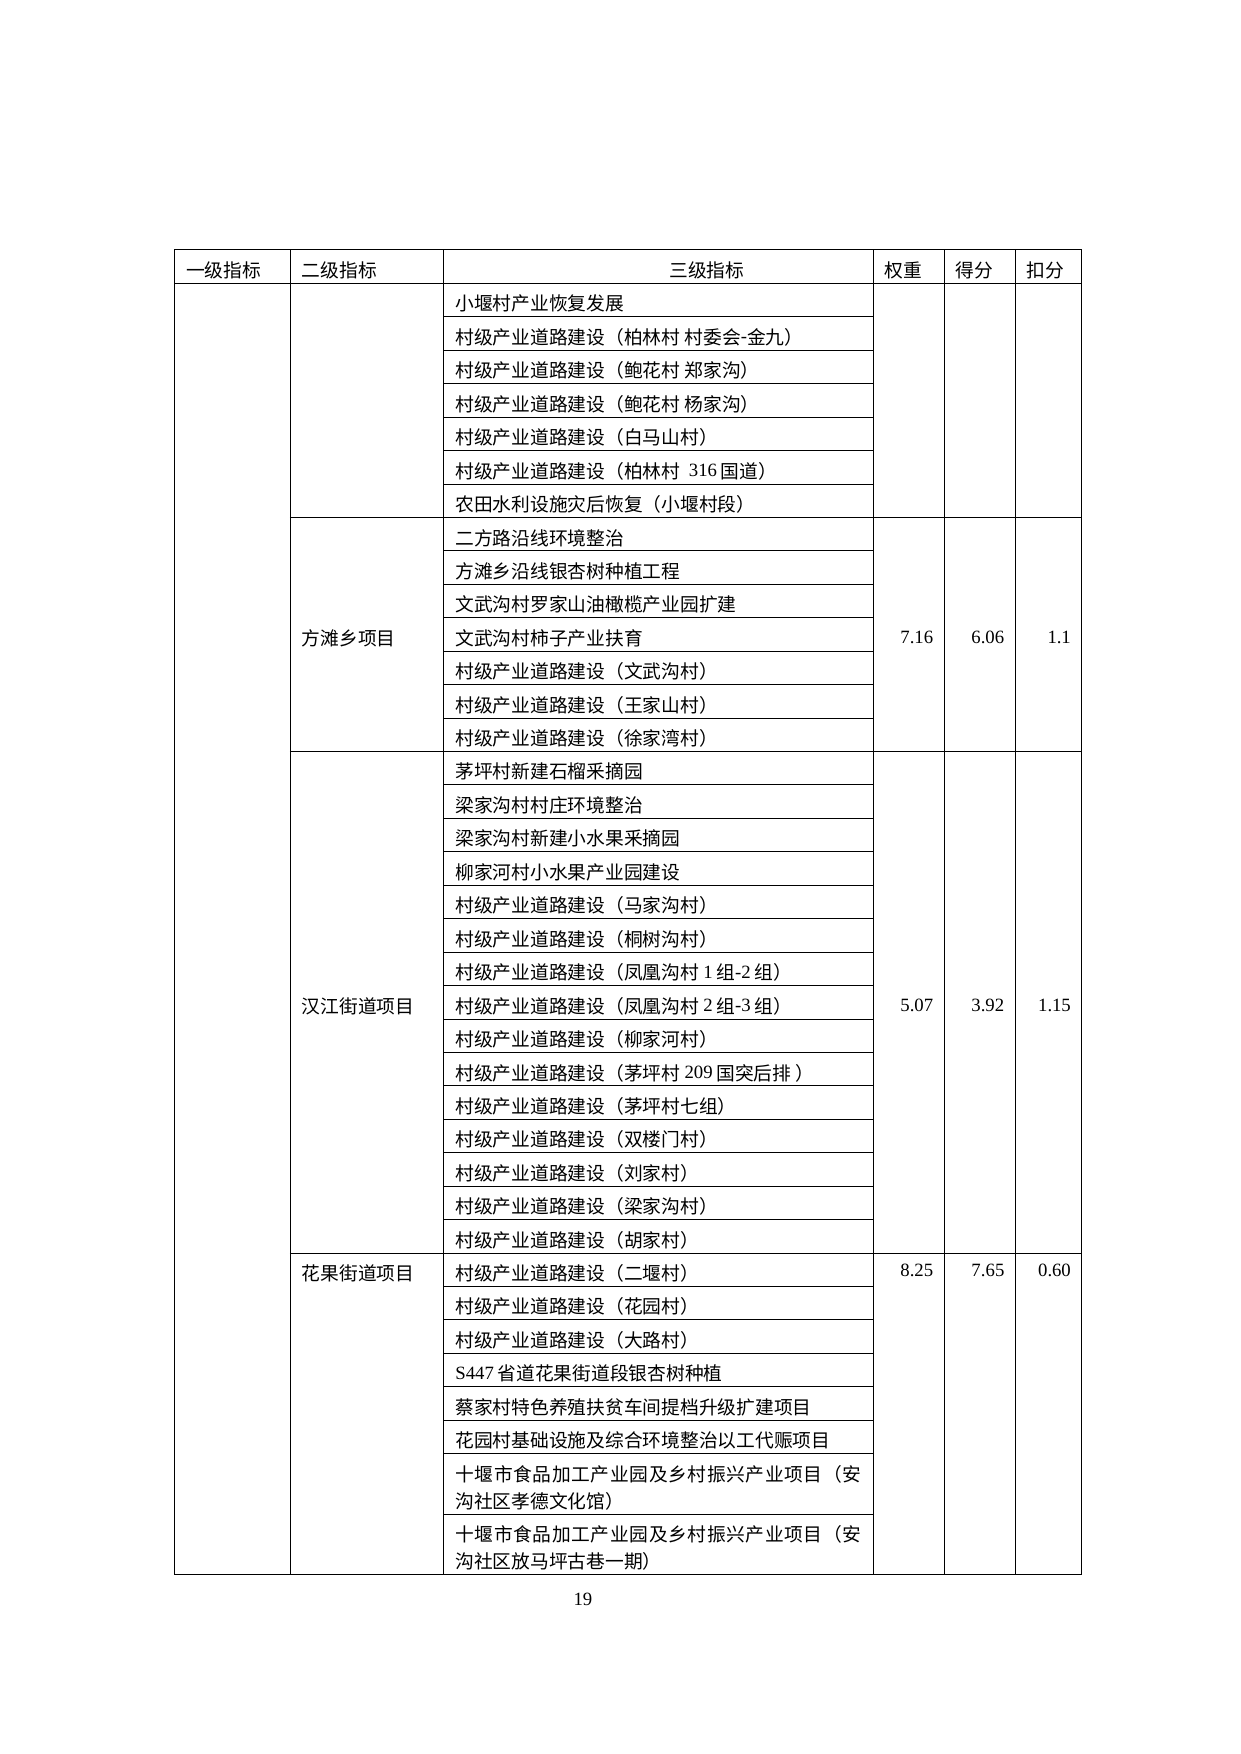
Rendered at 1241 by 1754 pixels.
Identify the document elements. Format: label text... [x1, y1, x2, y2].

table_cell 文武沟村柿子产业扶育 [444, 618, 873, 651]
table_cell 村级产业道路建设（鲍花村 郑家沟） [444, 351, 873, 383]
table_cell 梁家沟村村庄环境整治 [444, 785, 873, 818]
table_cell 1.1 [1016, 518, 1081, 751]
table_cell 村级产业道路建设（花园村） [444, 1287, 873, 1319]
table_cell 方滩乡沿线银杏树种植工程 [444, 551, 873, 584]
table_cell 村级产业道路建设（鲍花村 杨家沟） [444, 384, 873, 417]
table_cell 梁家沟村新建小水果釆摘园 [444, 819, 873, 851]
table_cell 柳家河村小水果产业园建设 [444, 852, 873, 885]
table_cell 村级产业道路建设（双楼门村） [444, 1120, 873, 1152]
table_header 二级指标 [291, 250, 443, 283]
table_header 一级指标 [175, 250, 290, 283]
table_header 权重 [874, 250, 944, 283]
table_cell 花果街道项目 [291, 1254, 443, 1574]
table_cell 文武沟村罗家山油橄榄产业园扩建 [444, 585, 873, 617]
table_cell 十堰市食品加工产业园及乡村振兴产业项目（安沟社区放马坪古巷一期） [444, 1515, 873, 1574]
table_cell 村级产业道路建设（柳家河村） [444, 1020, 873, 1052]
table_cell 8.25 [874, 1254, 944, 1574]
table_cell 6.06 [945, 518, 1015, 751]
table_cell 村级产业道路建设（柏林村 村委会-金九） [444, 317, 873, 350]
table_cell 0.60 [1016, 1254, 1081, 1574]
table_cell 农田水利设施灾后恢复（小堰村段） [444, 485, 873, 517]
table_cell 7.65 [945, 1254, 1015, 1574]
table_cell 3.92 [945, 752, 1015, 1252]
table_cell 5.07 [874, 752, 944, 1252]
table_cell 7.16 [874, 518, 944, 751]
table_cell 村级产业道路建设（茅坪村 209国突后排 ） [444, 1053, 873, 1085]
table_cell 村级产业道路建设（王家山村） [444, 685, 873, 717]
table_cell 村级产业道路建设（刘家村） [444, 1153, 873, 1186]
table_cell 二方路沿线环境整治 [444, 518, 873, 550]
table_cell 村级产业道路建设（茅坪村七组） [444, 1086, 873, 1119]
table_cell 蔡家村特色养殖扶贫车间提档升级扩建项目 [444, 1387, 873, 1420]
table_header 扣分 [1016, 250, 1081, 283]
table_cell 十堰市食品加工产业园及乡村振兴产业项目（安沟社区孝德文化馆） [444, 1454, 873, 1514]
table_cell 村级产业道路建设（梁家沟村） [444, 1187, 873, 1219]
table_cell 村级产业道路建设（凤凰沟村 2组-3组） [444, 986, 873, 1018]
table_cell 村级产业道路建设（大路村） [444, 1320, 873, 1353]
table_cell 方滩乡项目 [291, 518, 443, 751]
table_header 三级指标 [444, 250, 873, 283]
table_header 得分 [945, 250, 1015, 283]
table_cell 小堰村产业恢复发展 [444, 284, 873, 316]
table_cell 村级产业道路建设（柏林村 316国道） [444, 451, 873, 483]
table_cell 村级产业道路建设（马家沟村） [444, 886, 873, 918]
table_cell 1.15 [1016, 752, 1081, 1252]
table_cell 茅坪村新建石榴釆摘园 [444, 752, 873, 784]
table_cell 村级产业道路建设（二堰村） [444, 1254, 873, 1286]
table_cell S447省道花果街道段银杏树种植 [444, 1354, 873, 1386]
table_cell 村级产业道路建设（胡家村） [444, 1220, 873, 1252]
table_cell 村级产业道路建设（桐树沟村） [444, 919, 873, 952]
table_cell 汉江街道项目 [291, 752, 443, 1252]
table_cell 村级产业道路建设（凤凰沟村 1组-2组） [444, 953, 873, 985]
table_cell 花园村基础设施及综合环境整治以工代赈项目 [444, 1421, 873, 1453]
table_cell 村级产业道路建设（白马山村） [444, 418, 873, 450]
table_cell 村级产业道路建设（文武沟村） [444, 652, 873, 684]
table_cell 村级产业道路建设（徐家湾村） [444, 719, 873, 751]
